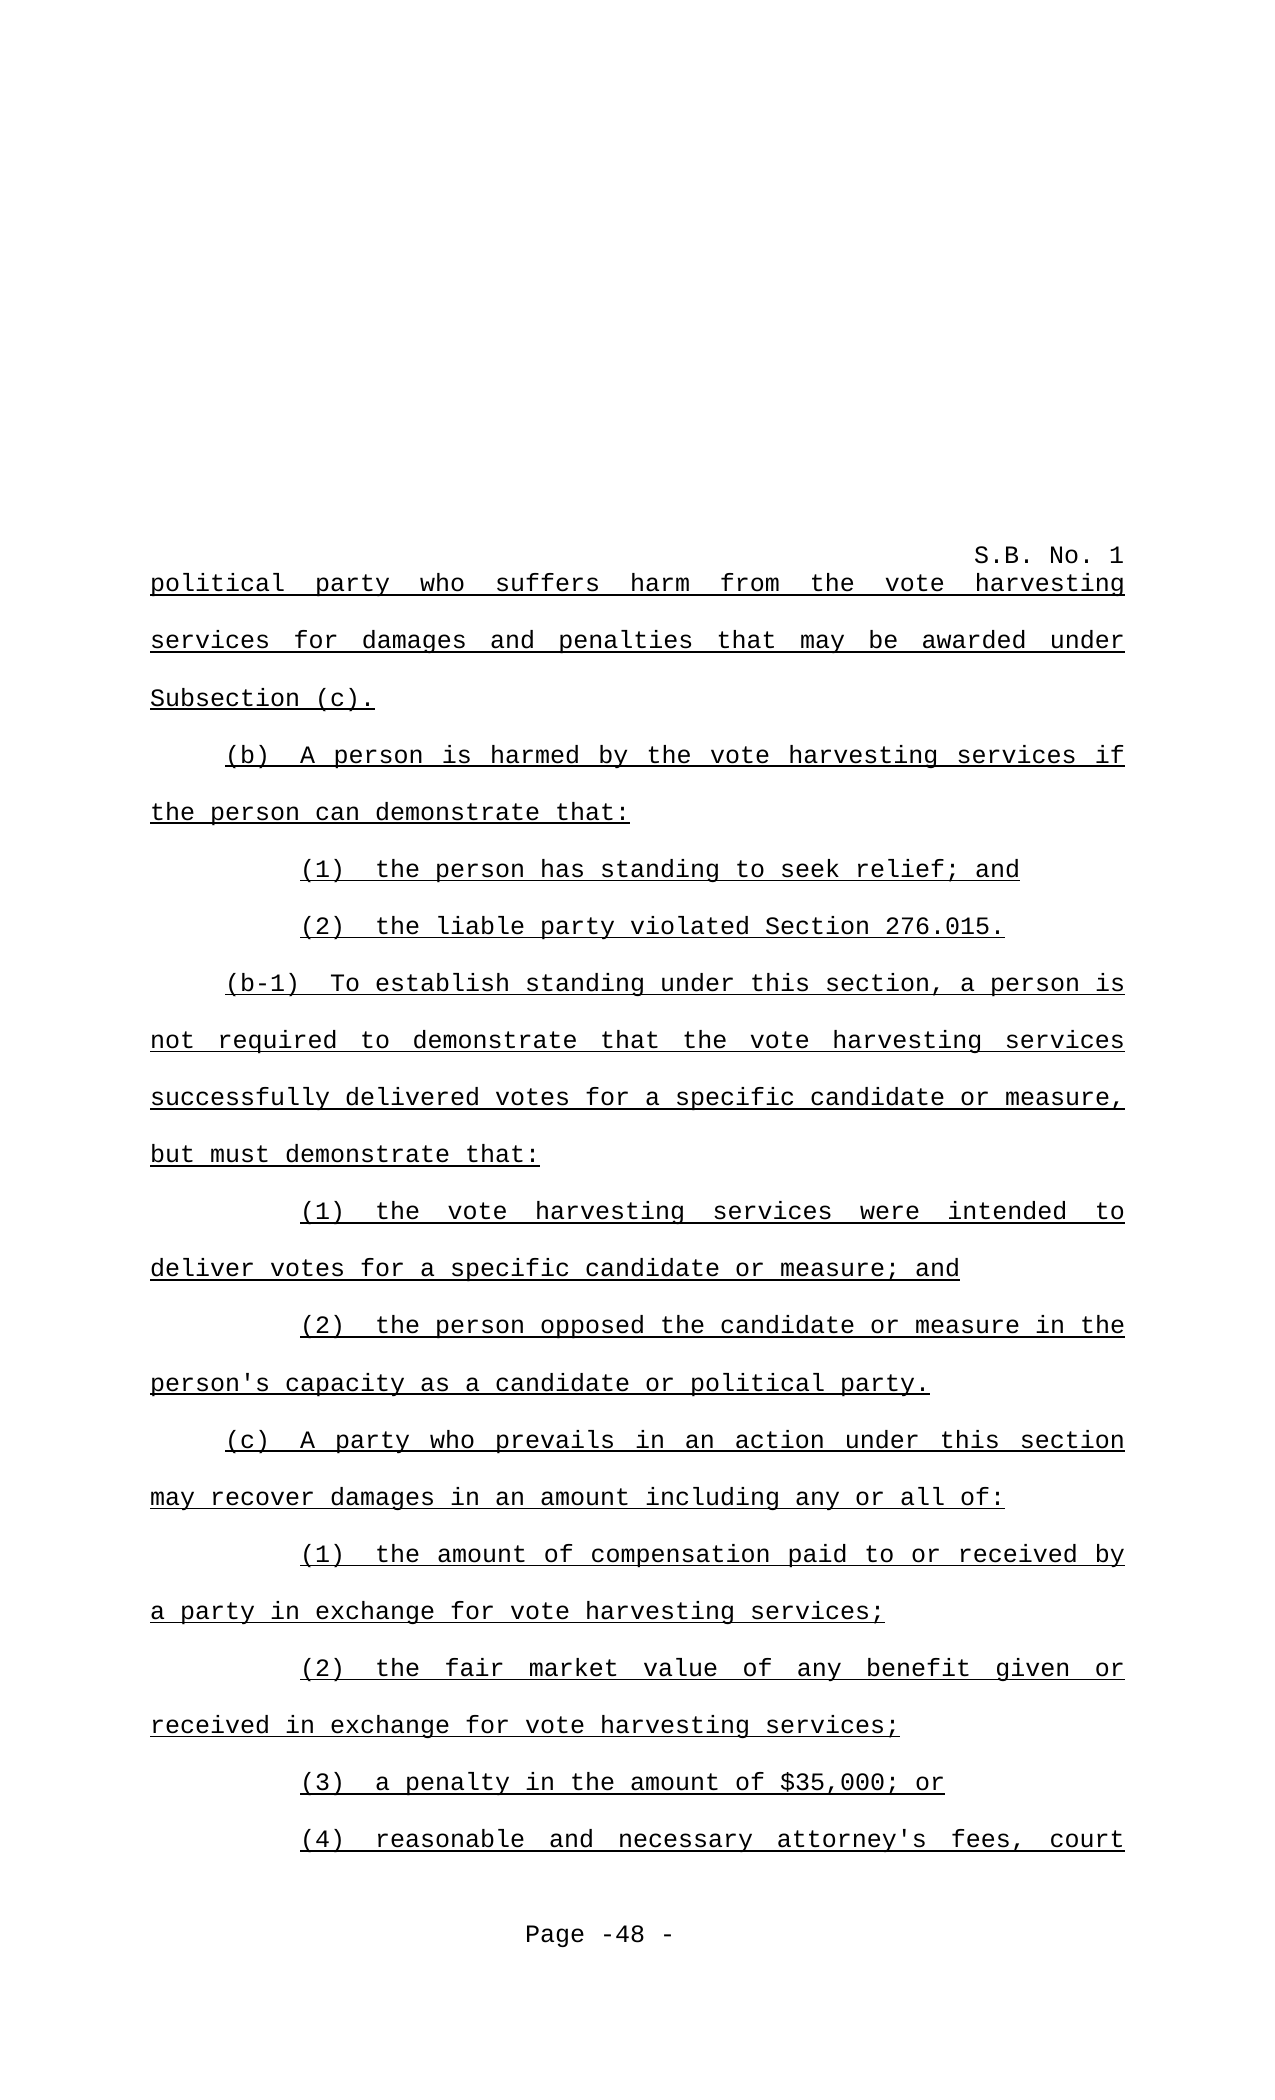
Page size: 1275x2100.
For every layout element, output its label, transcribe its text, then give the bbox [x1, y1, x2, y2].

text (2) the person opposed the candidate or measure in the person's capacity as a candidate or political party. [150, 1313, 1125, 1398]
text (2) the fair market value of any benefit given or received in exchange for vote harvesting services; [150, 1655, 1125, 1741]
text (3) a penalty in the amount of $35,000; or [150, 1769, 1125, 1798]
text (b-1) To establish standing under this section, a person is not required to demonstrate that the vote harvesting services successfully delivered votes for a specific candidate or measure, but must demonstrate that: [150, 970, 1125, 1051]
text (b-1) To establish standing under this section, a person is not required to demonstrate that the vote harvesting services successfully delivered votes for a specific candidate or measure, but must demonstrate that: [150, 1052, 1125, 1108]
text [150, 571, 1125, 594]
text (c) A party who prevails in an action under this section may recover damages in an amount including any or all of: [150, 1427, 1125, 1513]
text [150, 1827, 1125, 1855]
text (b) A person is harmed by the vote harvesting services if the person can demonstrate that: [150, 742, 1125, 828]
text (2) the liable party violated Section 276.015. [150, 913, 1125, 942]
text (1) the vote harvesting services were intended to deliver votes for a specific candidate or measure; and [150, 1199, 1125, 1284]
text (1) the amount of compensation paid to or received by a party in exchange for vote harvesting services; [150, 1541, 1125, 1627]
text (b-1) To establish standing under this section, a person is not required to demonstrate that the vote harvesting services successfully delivered votes for a specific candidate or measure, but must demonstrate that: [150, 1110, 1125, 1170]
text (1) the person has standing to seek relief; and [150, 856, 1125, 885]
